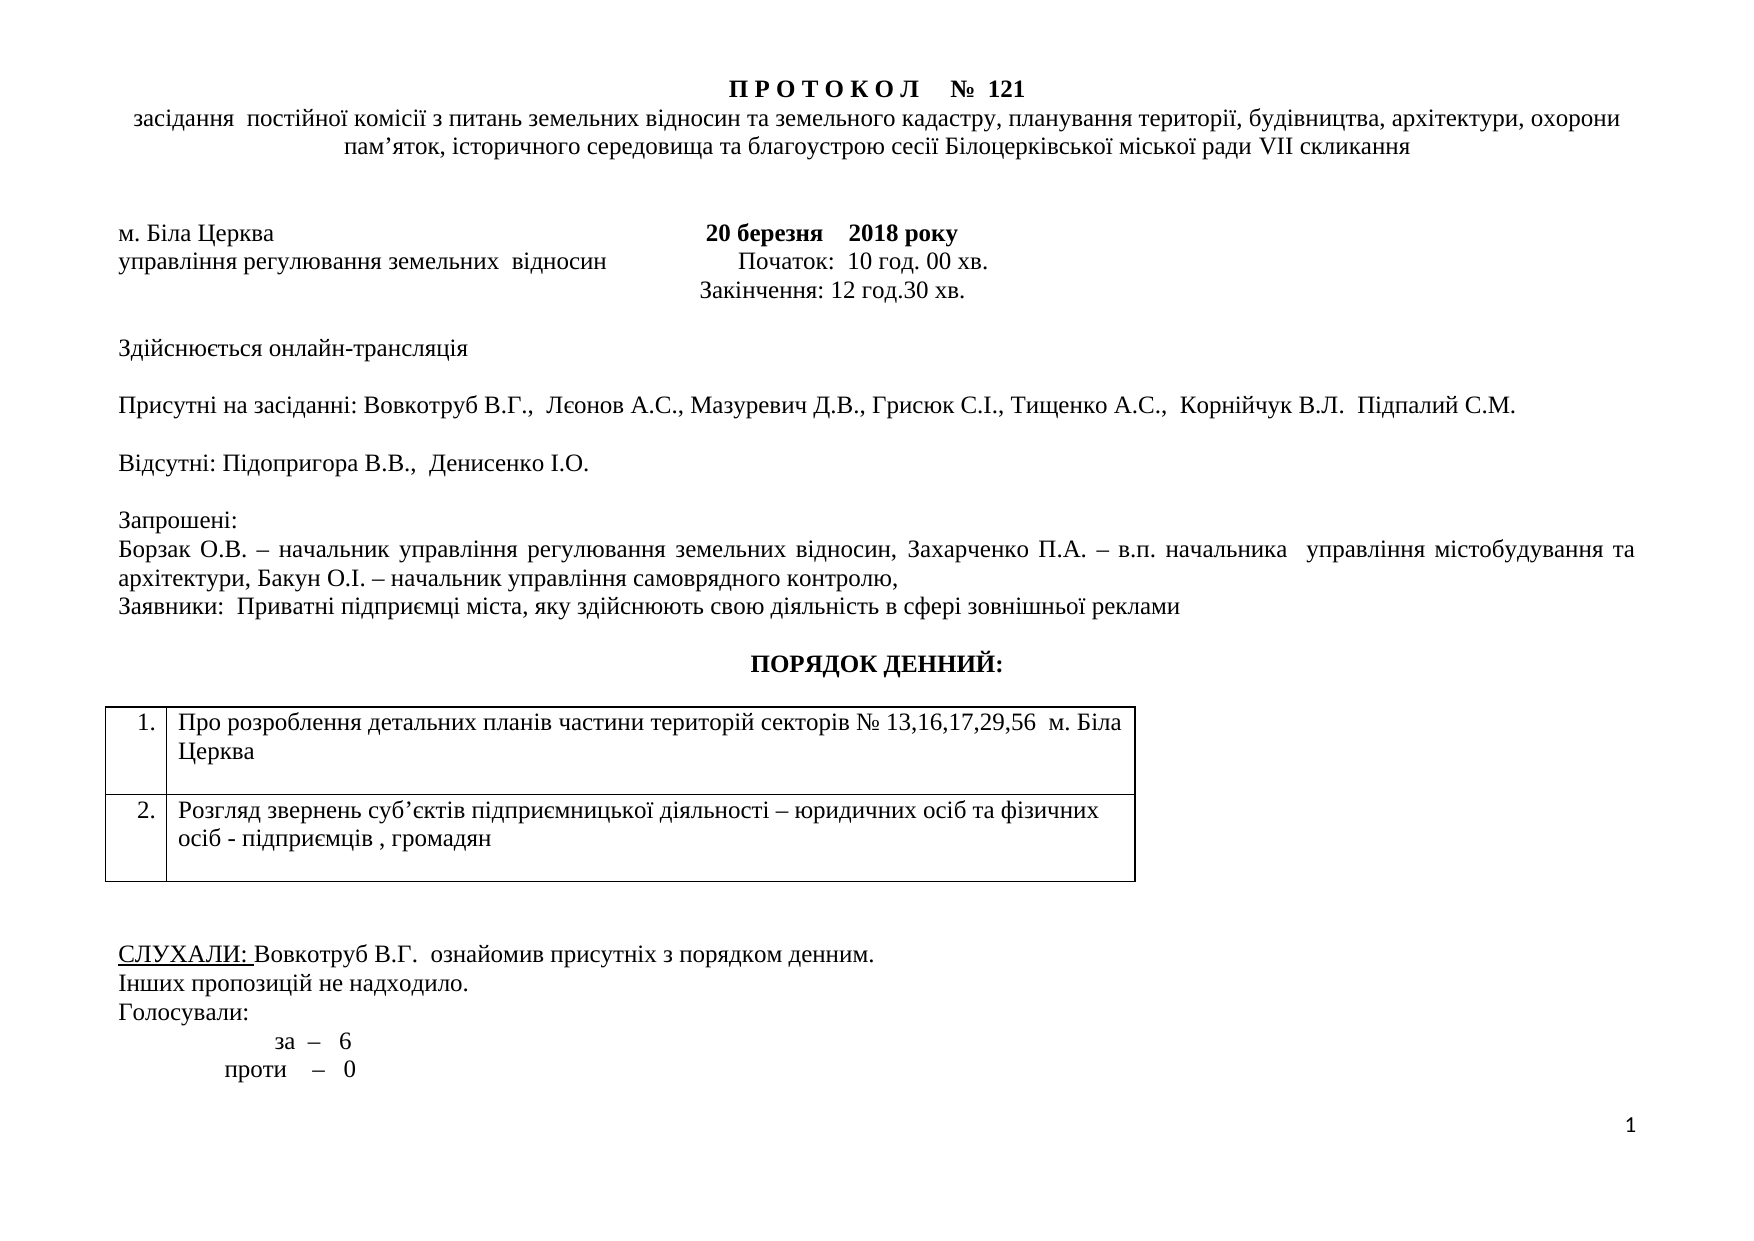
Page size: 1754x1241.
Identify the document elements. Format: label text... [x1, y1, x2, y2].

text Запрошені: [118, 505, 1636, 534]
text засідання постійної комісії з питань земельних відносин та земельного кадастру, планування території, будівництва, архітектури, охорони пам’яток, історичного середовища та благоустрою сесії Білоцерківської міської ради VII скликання [118, 103, 1636, 160]
table_cell Розгляд звернень суб’єктів підприємницької діяльності – юридичних осіб та фізичних осіб - підприємців , громадян [167, 795, 1134, 881]
text Закінчення: 12 год.30 хв. [118, 275, 1636, 304]
text проти – 0 [118, 1054, 1636, 1083]
table_cell 2. [106, 795, 166, 881]
text м. Біла Церква 20 березня 2018 року [118, 218, 1636, 246]
text СЛУХАЛИ: Вовкотруб В.Г. ознайомив присутніх з порядком денним. [118, 939, 1636, 968]
text Здійснюється онлайн-трансляція [118, 333, 1636, 361]
text П Р О Т О К О Л № 121 [118, 74, 1636, 103]
table_header 1. [106, 708, 166, 794]
text Інших пропозицій не надходило. [118, 968, 1636, 997]
text Відсутні: Підопригора В.В., Денисенко І.О. [118, 448, 1636, 476]
text Заявники: Приватні підприємці міста, яку здійснюють свою діяльність в сфері зовнішньої реклами [118, 591, 1636, 620]
text Голосували: [118, 997, 1636, 1026]
table_header Про розроблення детальних планів частини територій секторів № 13,16,17,29,56 м. Біла Церква [167, 708, 1134, 794]
text управління регулювання земельних відносин Початок: 10 год. 00 хв. [118, 246, 1636, 275]
text Присутні на засіданні: Вовкотруб В.Г., Лєонов А.С., Мазуревич Д.В., Грисюк С.І., Тищенко А.С., Корнійчук В.Л. Підпалий С.М. [118, 390, 1636, 419]
text за – 6 [118, 1026, 1636, 1054]
text ПОРЯДОК ДЕННИЙ: [118, 649, 1636, 678]
text Борзак О.В. – начальник управління регулювання земельних відносин, Захарченко П.А. – в.п. начальника управління містобудування та архітектури, Бакун О.І. – начальник управління самоврядного контролю, [118, 534, 1636, 591]
